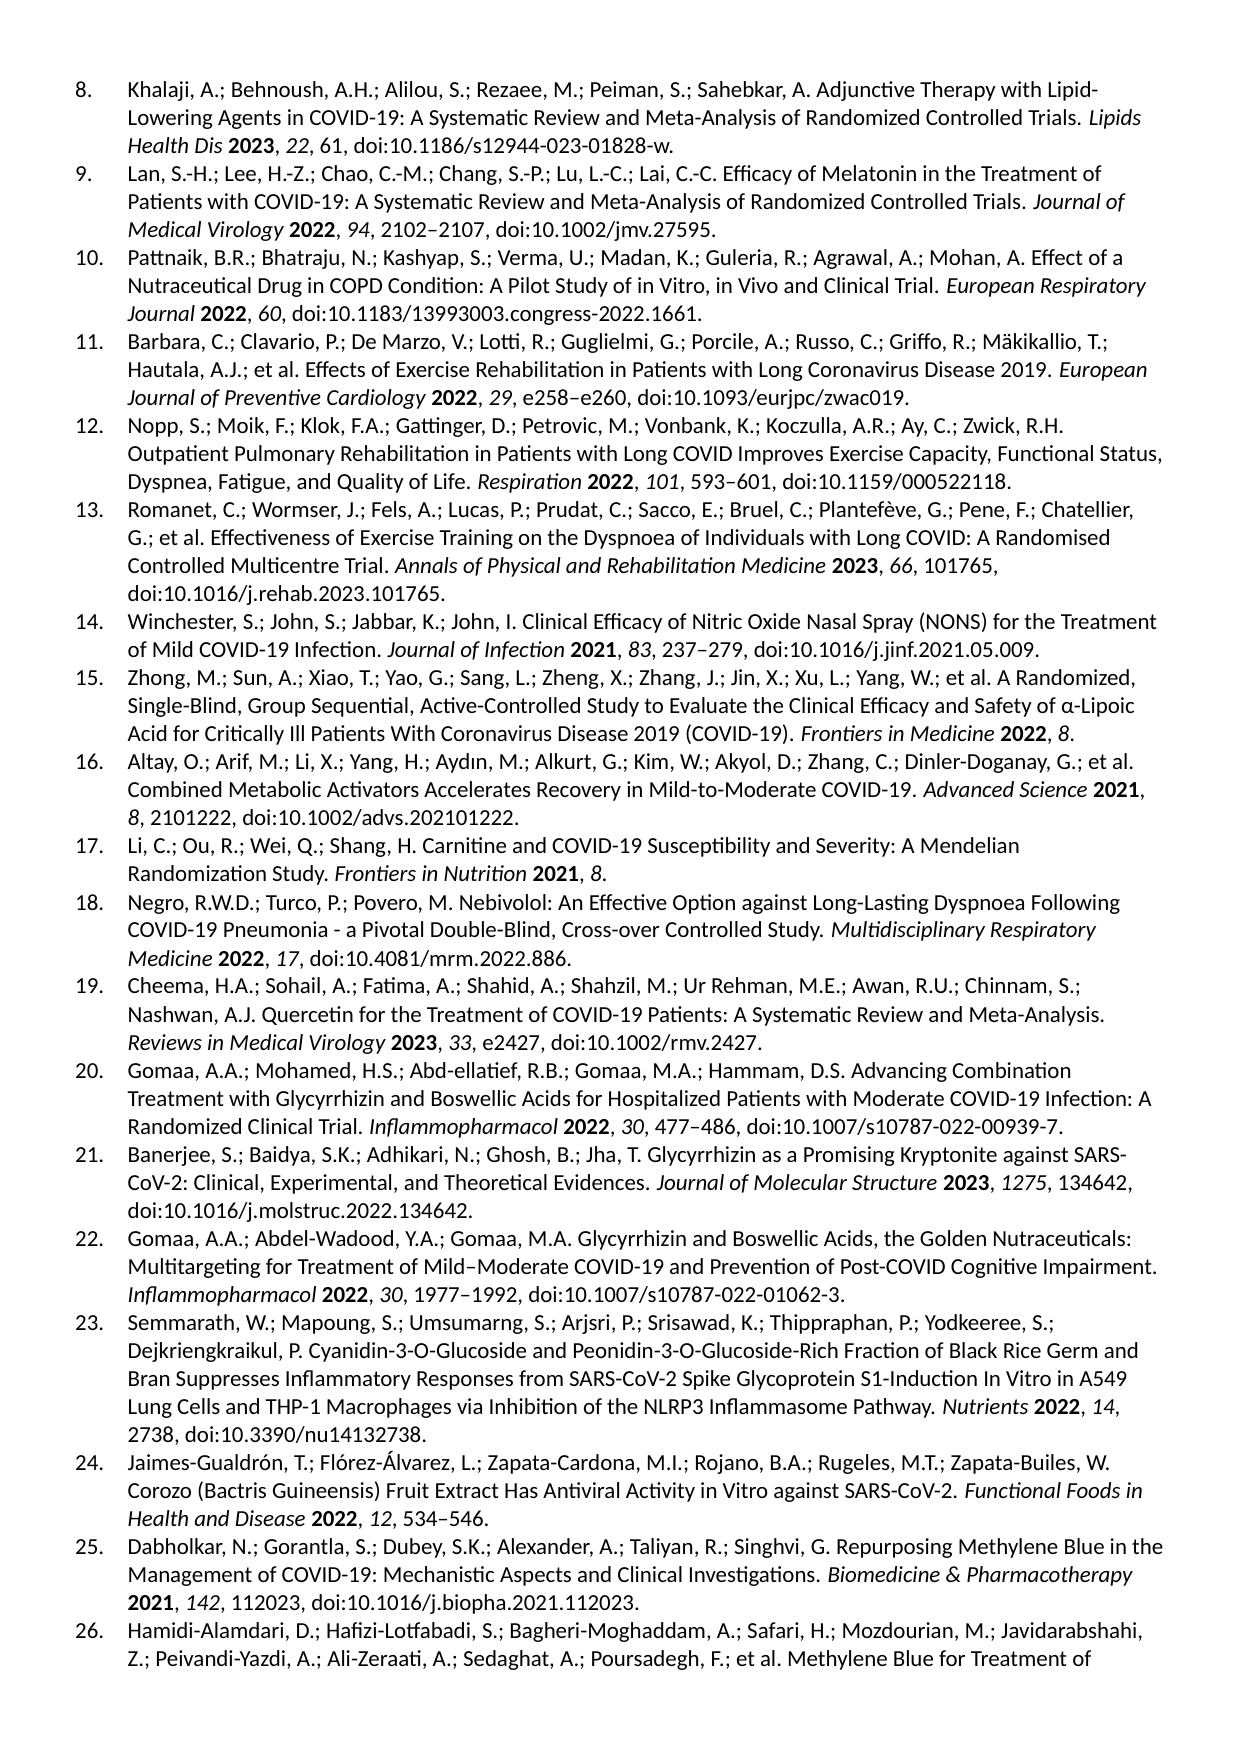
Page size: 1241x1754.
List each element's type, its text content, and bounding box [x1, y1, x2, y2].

text 18. Negro, R.W.D.; Turco, P.; Povero, M. Nebivolol: An Effective Option against Long-Lasting Dyspnoea Following COVID-19 Pneumonia - a Pivotal Double-Blind, Cross-over Controlled Study. Multidisciplinary Respiratory Medicine 2022, 17, doi:10.4081/mrm.2022.886. [75, 888, 1165, 972]
text 17. Li, C.; Ou, R.; Wei, Q.; Shang, H. Carnitine and COVID-19 Susceptibility and Severity: A Mendelian Randomization Study. Frontiers in Nutrition 2021, 8. [75, 832, 1165, 888]
text 22. Gomaa, A.A.; Abdel-Wadood, Y.A.; Gomaa, M.A. Glycyrrhizin and Boswellic Acids, the Golden Nutraceuticals: Multitargeting for Treatment of Mild–Moderate COVID-19 and Prevention of Post-COVID Cognitive Impairment. Inflammopharmacol 2022, 30, 1977–1992, doi:10.1007/s10787-022-01062-3. [75, 1224, 1165, 1308]
text 20. Gomaa, A.A.; Mohamed, H.S.; Abd-ellatief, R.B.; Gomaa, M.A.; Hammam, D.S. Advancing Combination Treatment with Glycyrrhizin and Boswellic Acids for Hospitalized Patients with Moderate COVID-19 Infection: A Randomized Clinical Trial. Inflammopharmacol 2022, 30, 477–486, doi:10.1007/s10787-022-00939-7. [75, 1056, 1165, 1140]
text 10. Pattnaik, B.R.; Bhatraju, N.; Kashyap, S.; Verma, U.; Madan, K.; Guleria, R.; Agrawal, A.; Mohan, A. Effect of a Nutraceutical Drug in COPD Condition: A Pilot Study of in Vitro, in Vivo and Clinical Trial. European Respiratory Journal 2022, 60, doi:10.1183/13993003.congress-2022.1661. [75, 243, 1165, 327]
text 23. Semmarath, W.; Mapoung, S.; Umsumarng, S.; Arjsri, P.; Srisawad, K.; Thippraphan, P.; Yodkeeree, S.; Dejkriengkraikul, P. Cyanidin-3-O-Glucoside and Peonidin-3-O-Glucoside-Rich Fraction of Black Rice Germ and Bran Suppresses Inflammatory Responses from SARS-CoV-2 Spike Glycoprotein S1-Induction In Vitro in A549 Lung Cells and THP-1 Macrophages via Inhibition of the NLRP3 Inflammasome Pathway. Nutrients 2022, 14, 2738, doi:10.3390/nu14132738. [75, 1308, 1165, 1448]
text 9. Lan, S.-H.; Lee, H.-Z.; Chao, C.-M.; Chang, S.-P.; Lu, L.-C.; Lai, C.-C. Efficacy of Melatonin in the Treatment of Patients with COVID-19: A Systematic Review and Meta-Analysis of Randomized Controlled Trials. Journal of Medical Virology 2022, 94, 2102–2107, doi:10.1002/jmv.27595. [75, 159, 1165, 243]
text 21. Banerjee, S.; Baidya, S.K.; Adhikari, N.; Ghosh, B.; Jha, T. Glycyrrhizin as a Promising Kryptonite against SARS-CoV-2: Clinical, Experimental, and Theoretical Evidences. Journal of Molecular Structure 2023, 1275, 134642, doi:10.1016/j.molstruc.2022.134642. [75, 1140, 1165, 1224]
text 15. Zhong, M.; Sun, A.; Xiao, T.; Yao, G.; Sang, L.; Zheng, X.; Zhang, J.; Jin, X.; Xu, L.; Yang, W.; et al. A Randomized, Single-Blind, Group Sequential, Active-Controlled Study to Evaluate the Clinical Efficacy and Safety of α-Lipoic Acid for Critically Ill Patients With Coronavirus Disease 2019 (COVID-19). Frontiers in Medicine 2022, 8. [75, 663, 1165, 747]
text 12. Nopp, S.; Moik, F.; Klok, F.A.; Gattinger, D.; Petrovic, M.; Vonbank, K.; Koczulla, A.R.; Ay, C.; Zwick, R.H. Outpatient Pulmonary Rehabilitation in Patients with Long COVID Improves Exercise Capacity, Functional Status, Dyspnea, Fatigue, and Quality of Life. Respiration 2022, 101, 593–601, doi:10.1159/000522118. [75, 411, 1165, 495]
text 24. Jaimes-Gualdrón, T.; Flórez-Álvarez, L.; Zapata-Cardona, M.I.; Rojano, B.A.; Rugeles, M.T.; Zapata-Builes, W. Corozo (Bactris Guineensis) Fruit Extract Has Antiviral Activity in Vitro against SARS-CoV-2. Functional Foods in Health and Disease 2022, 12, 534–546. [75, 1448, 1165, 1532]
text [75, 1616, 1165, 1672]
text 16. Altay, O.; Arif, M.; Li, X.; Yang, H.; Aydın, M.; Alkurt, G.; Kim, W.; Akyol, D.; Zhang, C.; Dinler-Doganay, G.; et al. Combined Metabolic Activators Accelerates Recovery in Mild-to-Moderate COVID-19. Advanced Science 2021, 8, 2101222, doi:10.1002/advs.202101222. [75, 747, 1165, 832]
text 25. Dabholkar, N.; Gorantla, S.; Dubey, S.K.; Alexander, A.; Taliyan, R.; Singhvi, G. Repurposing Methylene Blue in the Management of COVID-19: Mechanistic Aspects and Clinical Investigations. Biomedicine & Pharmacotherapy 2021, 142, 112023, doi:10.1016/j.biopha.2021.112023. [75, 1532, 1165, 1616]
text 8. Khalaji, A.; Behnoush, A.H.; Alilou, S.; Rezaee, M.; Peiman, S.; Sahebkar, A. Adjunctive Therapy with Lipid-Lowering Agents in COVID-19: A Systematic Review and Meta-Analysis of Randomized Controlled Trials. Lipids Health Dis 2023, 22, 61, doi:10.1186/s12944-023-01828-w. [75, 75, 1165, 159]
text 13. Romanet, C.; Wormser, J.; Fels, A.; Lucas, P.; Prudat, C.; Sacco, E.; Bruel, C.; Plantefève, G.; Pene, F.; Chatellier, G.; et al. Effectiveness of Exercise Training on the Dyspnoea of Individuals with Long COVID: A Randomised Controlled Multicentre Trial. Annals of Physical and Rehabilitation Medicine 2023, 66, 101765, doi:10.1016/j.rehab.2023.101765. [75, 495, 1165, 607]
text 11. Barbara, C.; Clavario, P.; De Marzo, V.; Lotti, R.; Guglielmi, G.; Porcile, A.; Russo, C.; Griffo, R.; Mäkikallio, T.; Hautala, A.J.; et al. Effects of Exercise Rehabilitation in Patients with Long Coronavirus Disease 2019. European Journal of Preventive Cardiology 2022, 29, e258–e260, doi:10.1093/eurjpc/zwac019. [75, 327, 1165, 411]
text 19. Cheema, H.A.; Sohail, A.; Fatima, A.; Shahid, A.; Shahzil, M.; Ur Rehman, M.E.; Awan, R.U.; Chinnam, S.; Nashwan, A.J. Quercetin for the Treatment of COVID-19 Patients: A Systematic Review and Meta-Analysis. Reviews in Medical Virology 2023, 33, e2427, doi:10.1002/rmv.2427. [75, 972, 1165, 1056]
text 14. Winchester, S.; John, S.; Jabbar, K.; John, I. Clinical Efficacy of Nitric Oxide Nasal Spray (NONS) for the Treatment of Mild COVID-19 Infection. Journal of Infection 2021, 83, 237–279, doi:10.1016/j.jinf.2021.05.009. [75, 607, 1165, 663]
